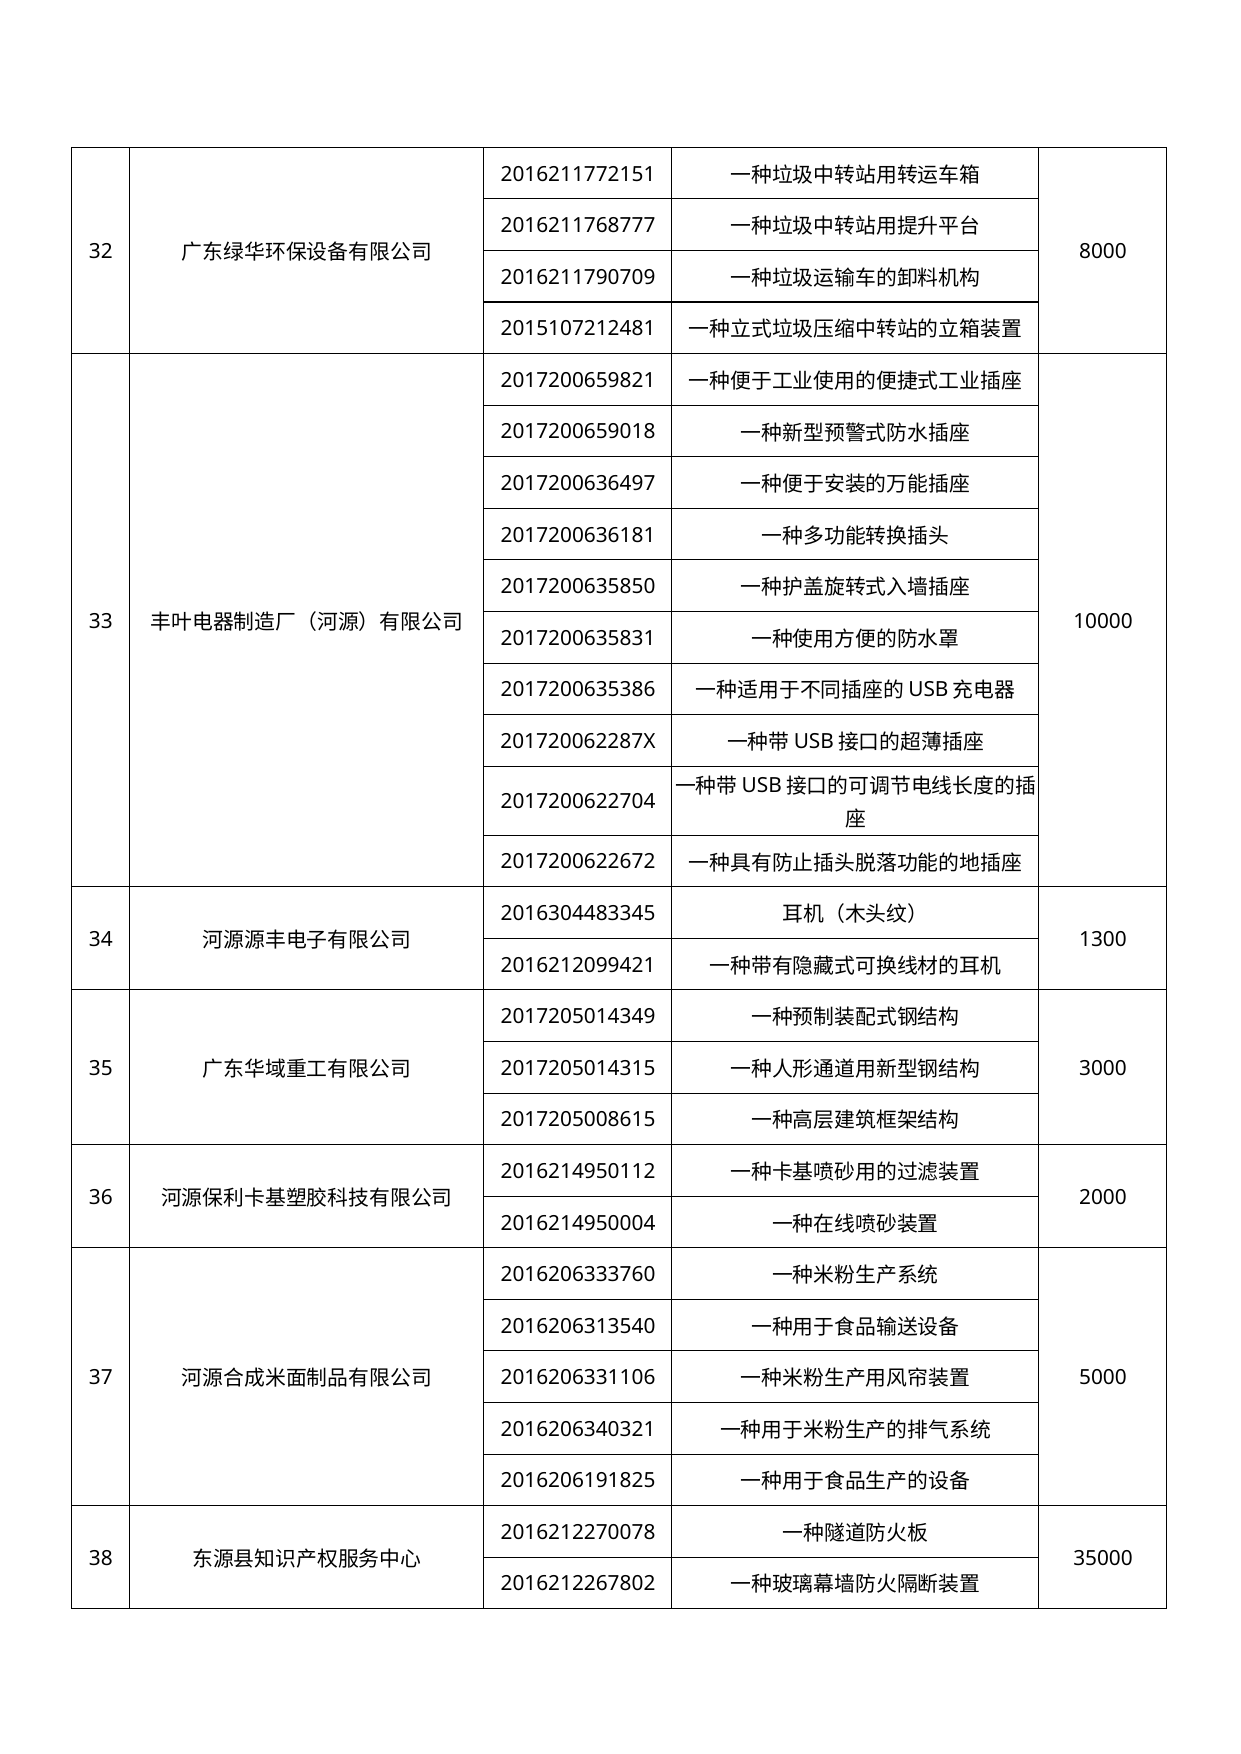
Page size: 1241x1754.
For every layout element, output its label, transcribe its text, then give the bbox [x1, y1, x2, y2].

table_cell 一种垃圾中转站用提升平台 [672, 199, 1038, 250]
table_cell 2016214950112 [484, 1145, 671, 1196]
table_cell 2017200659018 [484, 406, 671, 456]
table_cell 37 [72, 1248, 129, 1505]
table_cell 一种用于米粉生产的排气系统 [672, 1403, 1038, 1453]
table_cell 2017200622704 [484, 767, 671, 835]
table_cell 35000 [1039, 1506, 1166, 1608]
table_cell 一种垃圾中转站用转运车箱 [672, 148, 1038, 198]
table_cell 2017200622672 [484, 836, 671, 886]
table_cell 2017205014315 [484, 1042, 671, 1092]
table_cell 34 [72, 887, 129, 989]
table_cell 2016212267802 [484, 1558, 671, 1608]
table_cell 一种护盖旋转式入墙插座 [672, 560, 1038, 611]
table_cell 10000 [1039, 354, 1166, 886]
table_cell 一种带USB接口的可调节电线长度的插座 [672, 767, 1038, 835]
table_cell 一种新型预警式防水插座 [672, 406, 1038, 456]
table_cell 一种预制装配式钢结构 [672, 990, 1038, 1041]
table_cell 一种适用于不同插座的USB充电器 [672, 664, 1038, 714]
table_cell 36 [72, 1145, 129, 1247]
table_cell 广东绿华环保设备有限公司 [130, 148, 483, 353]
table_cell 2016212270078 [484, 1506, 671, 1557]
table_cell 丰叶电器制造厂（河源）有限公司 [130, 354, 483, 886]
table_cell 一种具有防止插头脱落功能的地插座 [672, 836, 1038, 886]
table_cell 一种立式垃圾压缩中转站的立箱装置 [672, 303, 1038, 353]
table_cell 35 [72, 990, 129, 1144]
table_cell 2016211790709 [484, 251, 671, 301]
table_cell 一种用于食品生产的设备 [672, 1455, 1038, 1505]
table_cell 1300 [1039, 887, 1166, 989]
table_cell 201720062287X [484, 715, 671, 766]
table_cell 一种在线喷砂装置 [672, 1197, 1038, 1247]
table_cell 2016214950004 [484, 1197, 671, 1247]
table_cell 河源保利卡基塑胶科技有限公司 [130, 1145, 483, 1247]
table_cell 2016206340321 [484, 1403, 671, 1453]
table_cell 2017200635831 [484, 612, 671, 662]
table_cell 2017205008615 [484, 1094, 671, 1144]
table_cell 一种便于安装的万能插座 [672, 457, 1038, 508]
table_cell 一种用于食品输送设备 [672, 1300, 1038, 1350]
table_cell 一种人形通道用新型钢结构 [672, 1042, 1038, 1092]
table_cell 一种带有隐藏式可换线材的耳机 [672, 939, 1038, 989]
table_cell 2016304483345 [484, 887, 671, 938]
table_cell 5000 [1039, 1248, 1166, 1505]
table_cell 一种玻璃幕墙防火隔断装置 [672, 1558, 1038, 1608]
table_cell 2015107212481 [484, 303, 671, 353]
table_cell 广东华域重工有限公司 [130, 990, 483, 1144]
table_cell 3000 [1039, 990, 1166, 1144]
table_cell 32 [72, 148, 129, 353]
table_cell 2017205014349 [484, 990, 671, 1041]
table_cell 2017200636181 [484, 509, 671, 559]
table_cell 2016206331106 [484, 1351, 671, 1402]
table_cell 2017200635386 [484, 664, 671, 714]
table_cell 2017200659821 [484, 354, 671, 404]
table_cell 2016211772151 [484, 148, 671, 198]
table_cell 一种米粉生产系统 [672, 1248, 1038, 1299]
table_cell 一种带USB接口的超薄插座 [672, 715, 1038, 766]
table_cell 8000 [1039, 148, 1166, 353]
table_cell 2016206333760 [484, 1248, 671, 1299]
table_cell 一种多功能转换插头 [672, 509, 1038, 559]
table_cell 33 [72, 354, 129, 886]
table_cell 一种卡基喷砂用的过滤装置 [672, 1145, 1038, 1196]
table_cell 2017200635850 [484, 560, 671, 611]
table_cell 2000 [1039, 1145, 1166, 1247]
table_cell 2016212099421 [484, 939, 671, 989]
table_cell 2017200636497 [484, 457, 671, 508]
table_cell 河源源丰电子有限公司 [130, 887, 483, 989]
table_cell 一种高层建筑框架结构 [672, 1094, 1038, 1144]
table_cell 一种米粉生产用风帘装置 [672, 1351, 1038, 1402]
table_cell 耳机（木头纹） [672, 887, 1038, 938]
table_cell 一种隧道防火板 [672, 1506, 1038, 1557]
table_cell 2016206191825 [484, 1455, 671, 1505]
table_cell 38 [72, 1506, 129, 1608]
table_cell 一种垃圾运输车的卸料机构 [672, 251, 1038, 301]
table_cell 一种便于工业使用的便捷式工业插座 [672, 354, 1038, 404]
table_cell 2016206313540 [484, 1300, 671, 1350]
table_cell 河源合成米面制品有限公司 [130, 1248, 483, 1505]
table_cell 东源县知识产权服务中心 [130, 1506, 483, 1608]
table_cell 一种使用方便的防水罩 [672, 612, 1038, 662]
table_cell 2016211768777 [484, 199, 671, 250]
